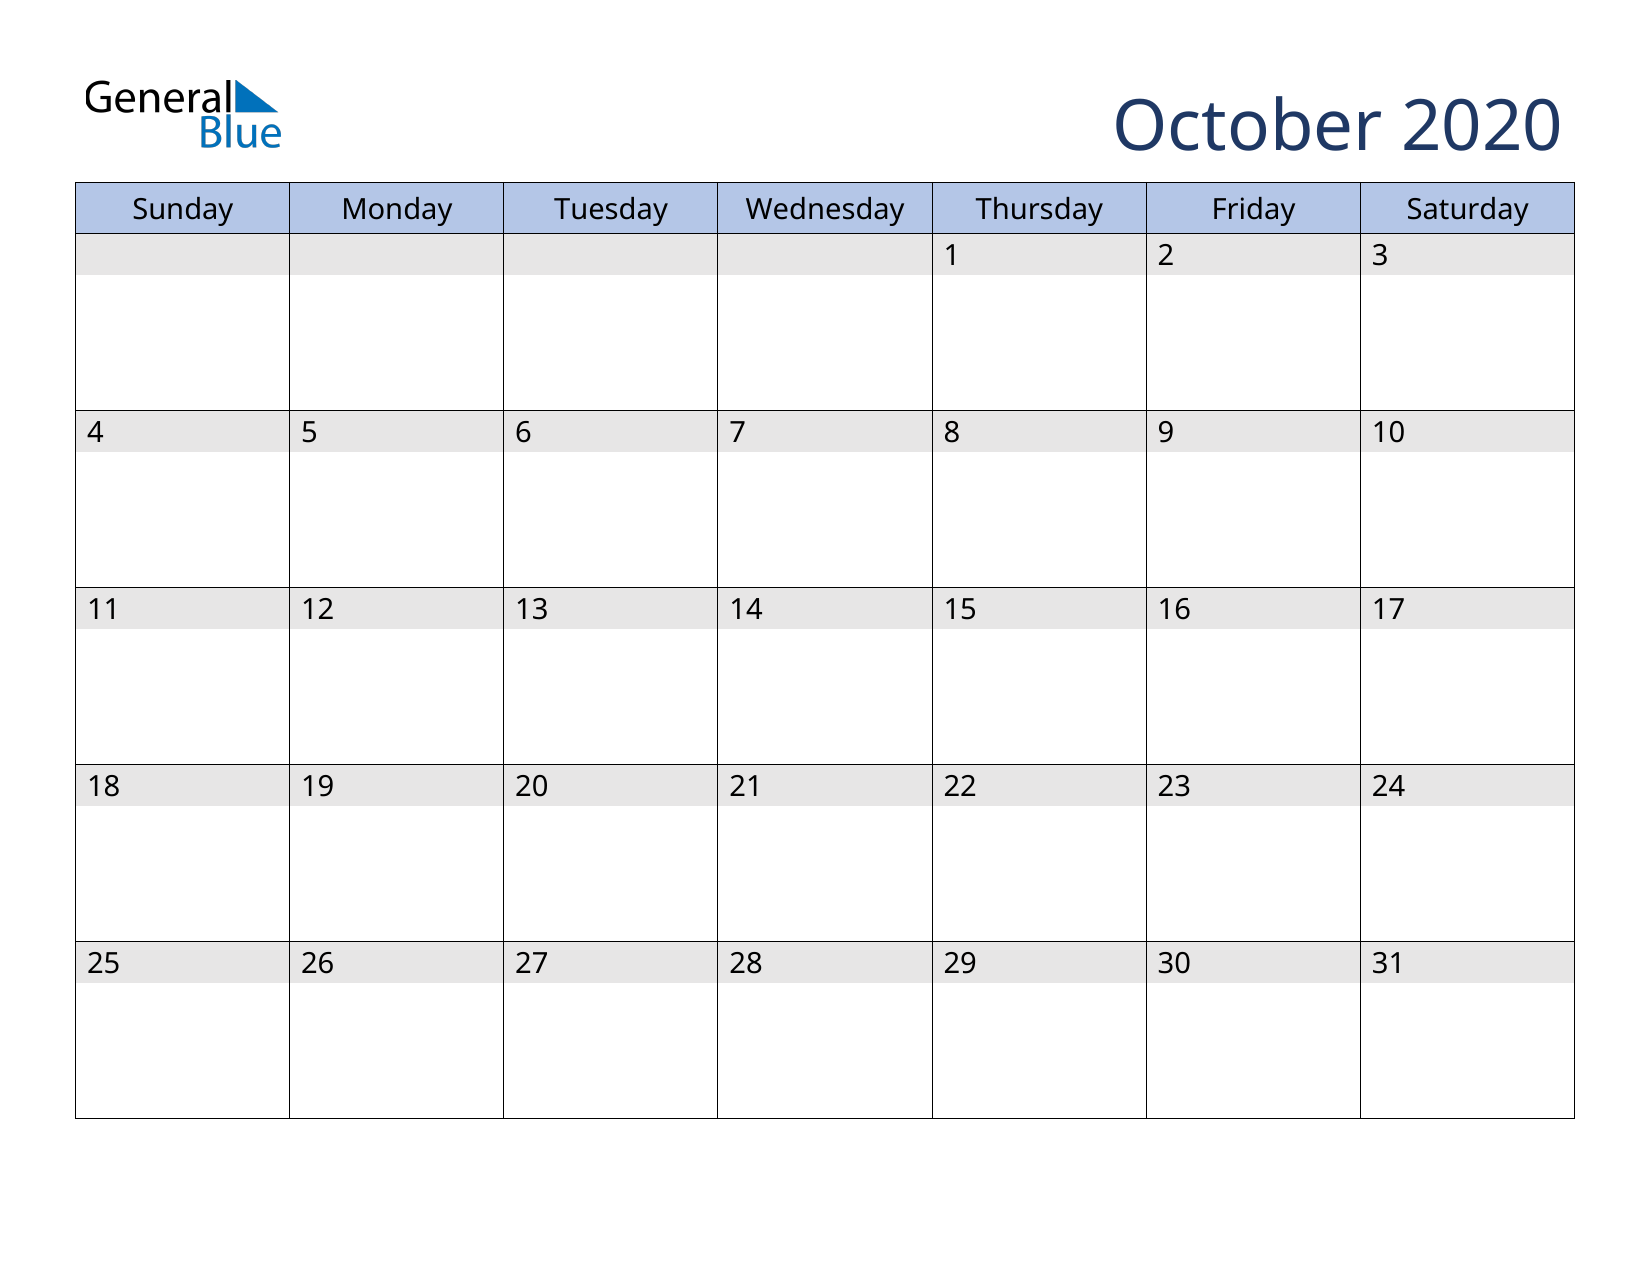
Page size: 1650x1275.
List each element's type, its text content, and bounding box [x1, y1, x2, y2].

table_cell [718, 234, 932, 275]
table_cell 20 [504, 765, 717, 806]
table_cell 22 [933, 765, 1146, 806]
table_cell [290, 452, 503, 587]
table_cell [718, 452, 932, 587]
table_cell 16 [1147, 588, 1360, 629]
table_cell 13 [504, 588, 717, 629]
table_cell [1361, 452, 1574, 587]
table_cell [1147, 275, 1360, 410]
table_cell [1361, 983, 1574, 1118]
table_cell [933, 275, 1146, 410]
table_cell 11 [76, 588, 289, 629]
table_cell [1147, 983, 1360, 1118]
table_cell 23 [1147, 765, 1360, 806]
table_cell [290, 275, 503, 410]
table_cell [76, 452, 289, 587]
table_cell [76, 806, 289, 941]
table_cell [290, 629, 503, 764]
table_cell [504, 983, 717, 1118]
table_header [76, 75, 503, 182]
table_cell [504, 275, 717, 410]
table_cell Friday [1147, 183, 1360, 233]
table_cell [290, 806, 503, 941]
table_cell [76, 629, 289, 764]
table_cell Sunday [76, 183, 289, 233]
table_cell 19 [290, 765, 503, 806]
table_cell Thursday [933, 183, 1146, 233]
table_cell [933, 983, 1146, 1118]
table_cell [718, 629, 932, 764]
table_cell Wednesday [718, 183, 932, 233]
table_cell 7 [718, 411, 932, 452]
table_cell 28 [718, 942, 932, 983]
table_cell [1361, 275, 1574, 410]
table_cell 2 [1147, 234, 1360, 275]
table_cell [76, 234, 289, 275]
table_cell [504, 806, 717, 941]
table_cell 8 [933, 411, 1146, 452]
table_cell 12 [290, 588, 503, 629]
table_cell [718, 806, 932, 941]
table_cell [933, 806, 1146, 941]
table_cell 21 [718, 765, 932, 806]
table_cell [76, 983, 289, 1118]
table_cell 27 [504, 942, 717, 983]
table_cell [933, 629, 1146, 764]
table_cell [718, 983, 932, 1118]
table_header October 2020 [504, 75, 1574, 182]
table_cell [504, 629, 717, 764]
table_cell [1147, 629, 1360, 764]
table_cell 31 [1361, 942, 1574, 983]
table_cell [504, 234, 717, 275]
table_cell Monday [290, 183, 503, 233]
table_cell 1 [933, 234, 1146, 275]
table_cell 3 [1361, 234, 1574, 275]
table_cell 4 [76, 411, 289, 452]
table_cell Tuesday [504, 183, 717, 233]
table_cell 10 [1361, 411, 1574, 452]
table_cell 14 [718, 588, 932, 629]
table_cell [76, 275, 289, 410]
table_cell 29 [933, 942, 1146, 983]
picture [86, 80, 281, 148]
table_cell 17 [1361, 588, 1574, 629]
table_cell 24 [1361, 765, 1574, 806]
table_cell Saturday [1361, 183, 1574, 233]
table_cell [718, 275, 932, 410]
table_cell 18 [76, 765, 289, 806]
table_cell [504, 452, 717, 587]
table_cell [1147, 806, 1360, 941]
table_cell [1361, 806, 1574, 941]
table_cell 25 [76, 942, 289, 983]
table_cell [290, 983, 503, 1118]
table_cell 30 [1147, 942, 1360, 983]
table_cell [1147, 452, 1360, 587]
table_cell [1361, 629, 1574, 764]
table_cell 15 [933, 588, 1146, 629]
table_cell 5 [290, 411, 503, 452]
table_cell 26 [290, 942, 503, 983]
table_cell 9 [1147, 411, 1360, 452]
table_cell [290, 234, 503, 275]
table_cell [933, 452, 1146, 587]
table_cell 6 [504, 411, 717, 452]
